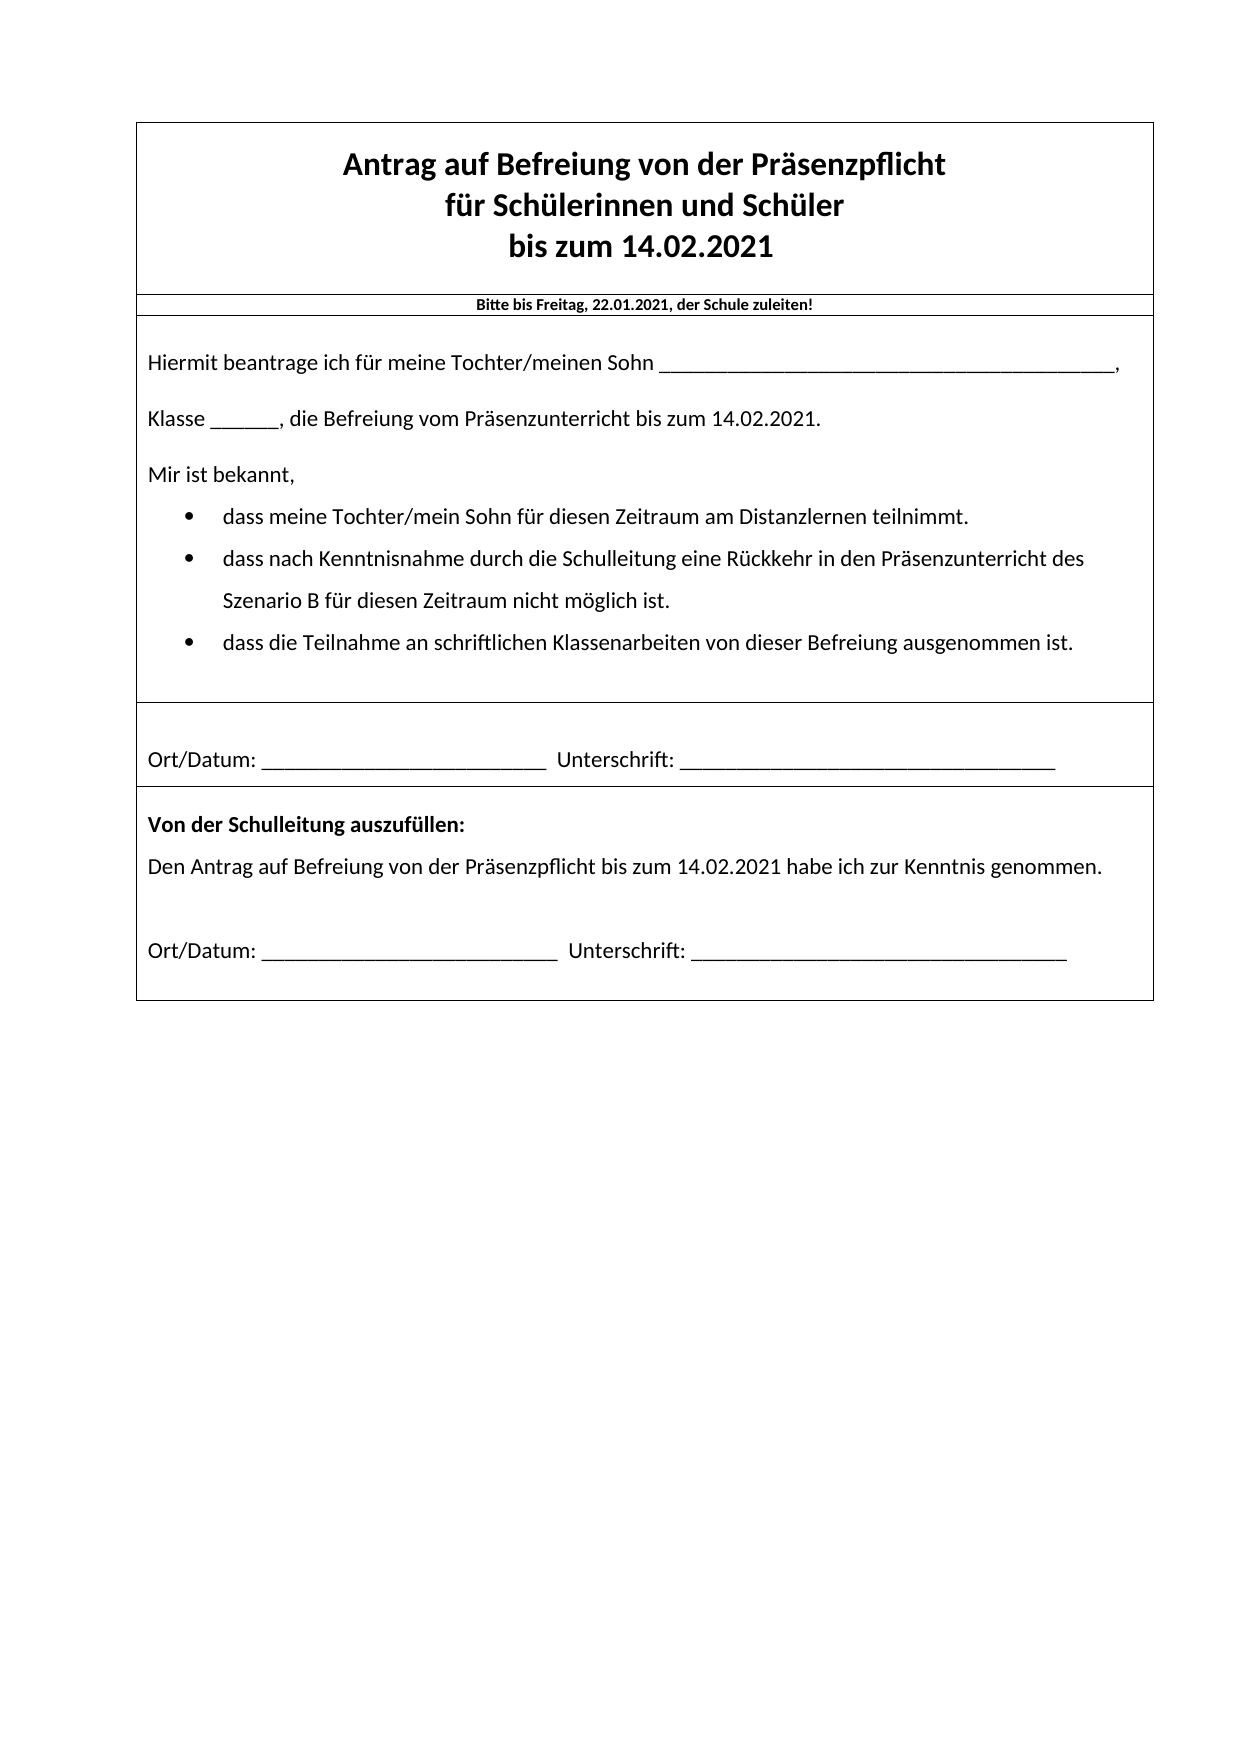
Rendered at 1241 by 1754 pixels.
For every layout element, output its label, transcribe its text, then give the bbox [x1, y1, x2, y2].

table_cell Ort/Datum: _________________________ Unterschrift: _________________________________ [137, 703, 1153, 786]
table_cell Bitte bis Freitag, 22.01.2021, der Schule zuleiten! [137, 295, 1153, 315]
table_cell Hiermit beantrage ich für meine Tochter/meinen Sohn ________________________________________, Klasse ______, die Befreiung vom Präsenzunterricht bis zum 14.02.2021. Mir ist bekannt, dass meine Tochter/mein Sohn für diesen Zeitraum am Distanzlernen teilnimmt. dass nach Kenntnisnahme durch die Schulleitung eine Rückkehr in den Präsenzunterricht des Szenario B für diesen Zeitraum nicht möglich ist. dass die Teilnahme an schriftlichen Klassenarbeiten von dieser Befreiung ausgenommen ist. [137, 316, 1153, 702]
table_header Antrag auf Befreiung von der Präsenzpflicht für Schülerinnen und Schüler bis zum 14.02.2021 [137, 123, 1153, 293]
table_cell Von der Schulleitung auszufüllen: Den Antrag auf Befreiung von der Präsenzpflicht bis zum 14.02.2021 habe ich zur Kenntnis genommen. Ort/Datum: __________________________ Unterschrift: _________________________________ [137, 787, 1153, 1000]
